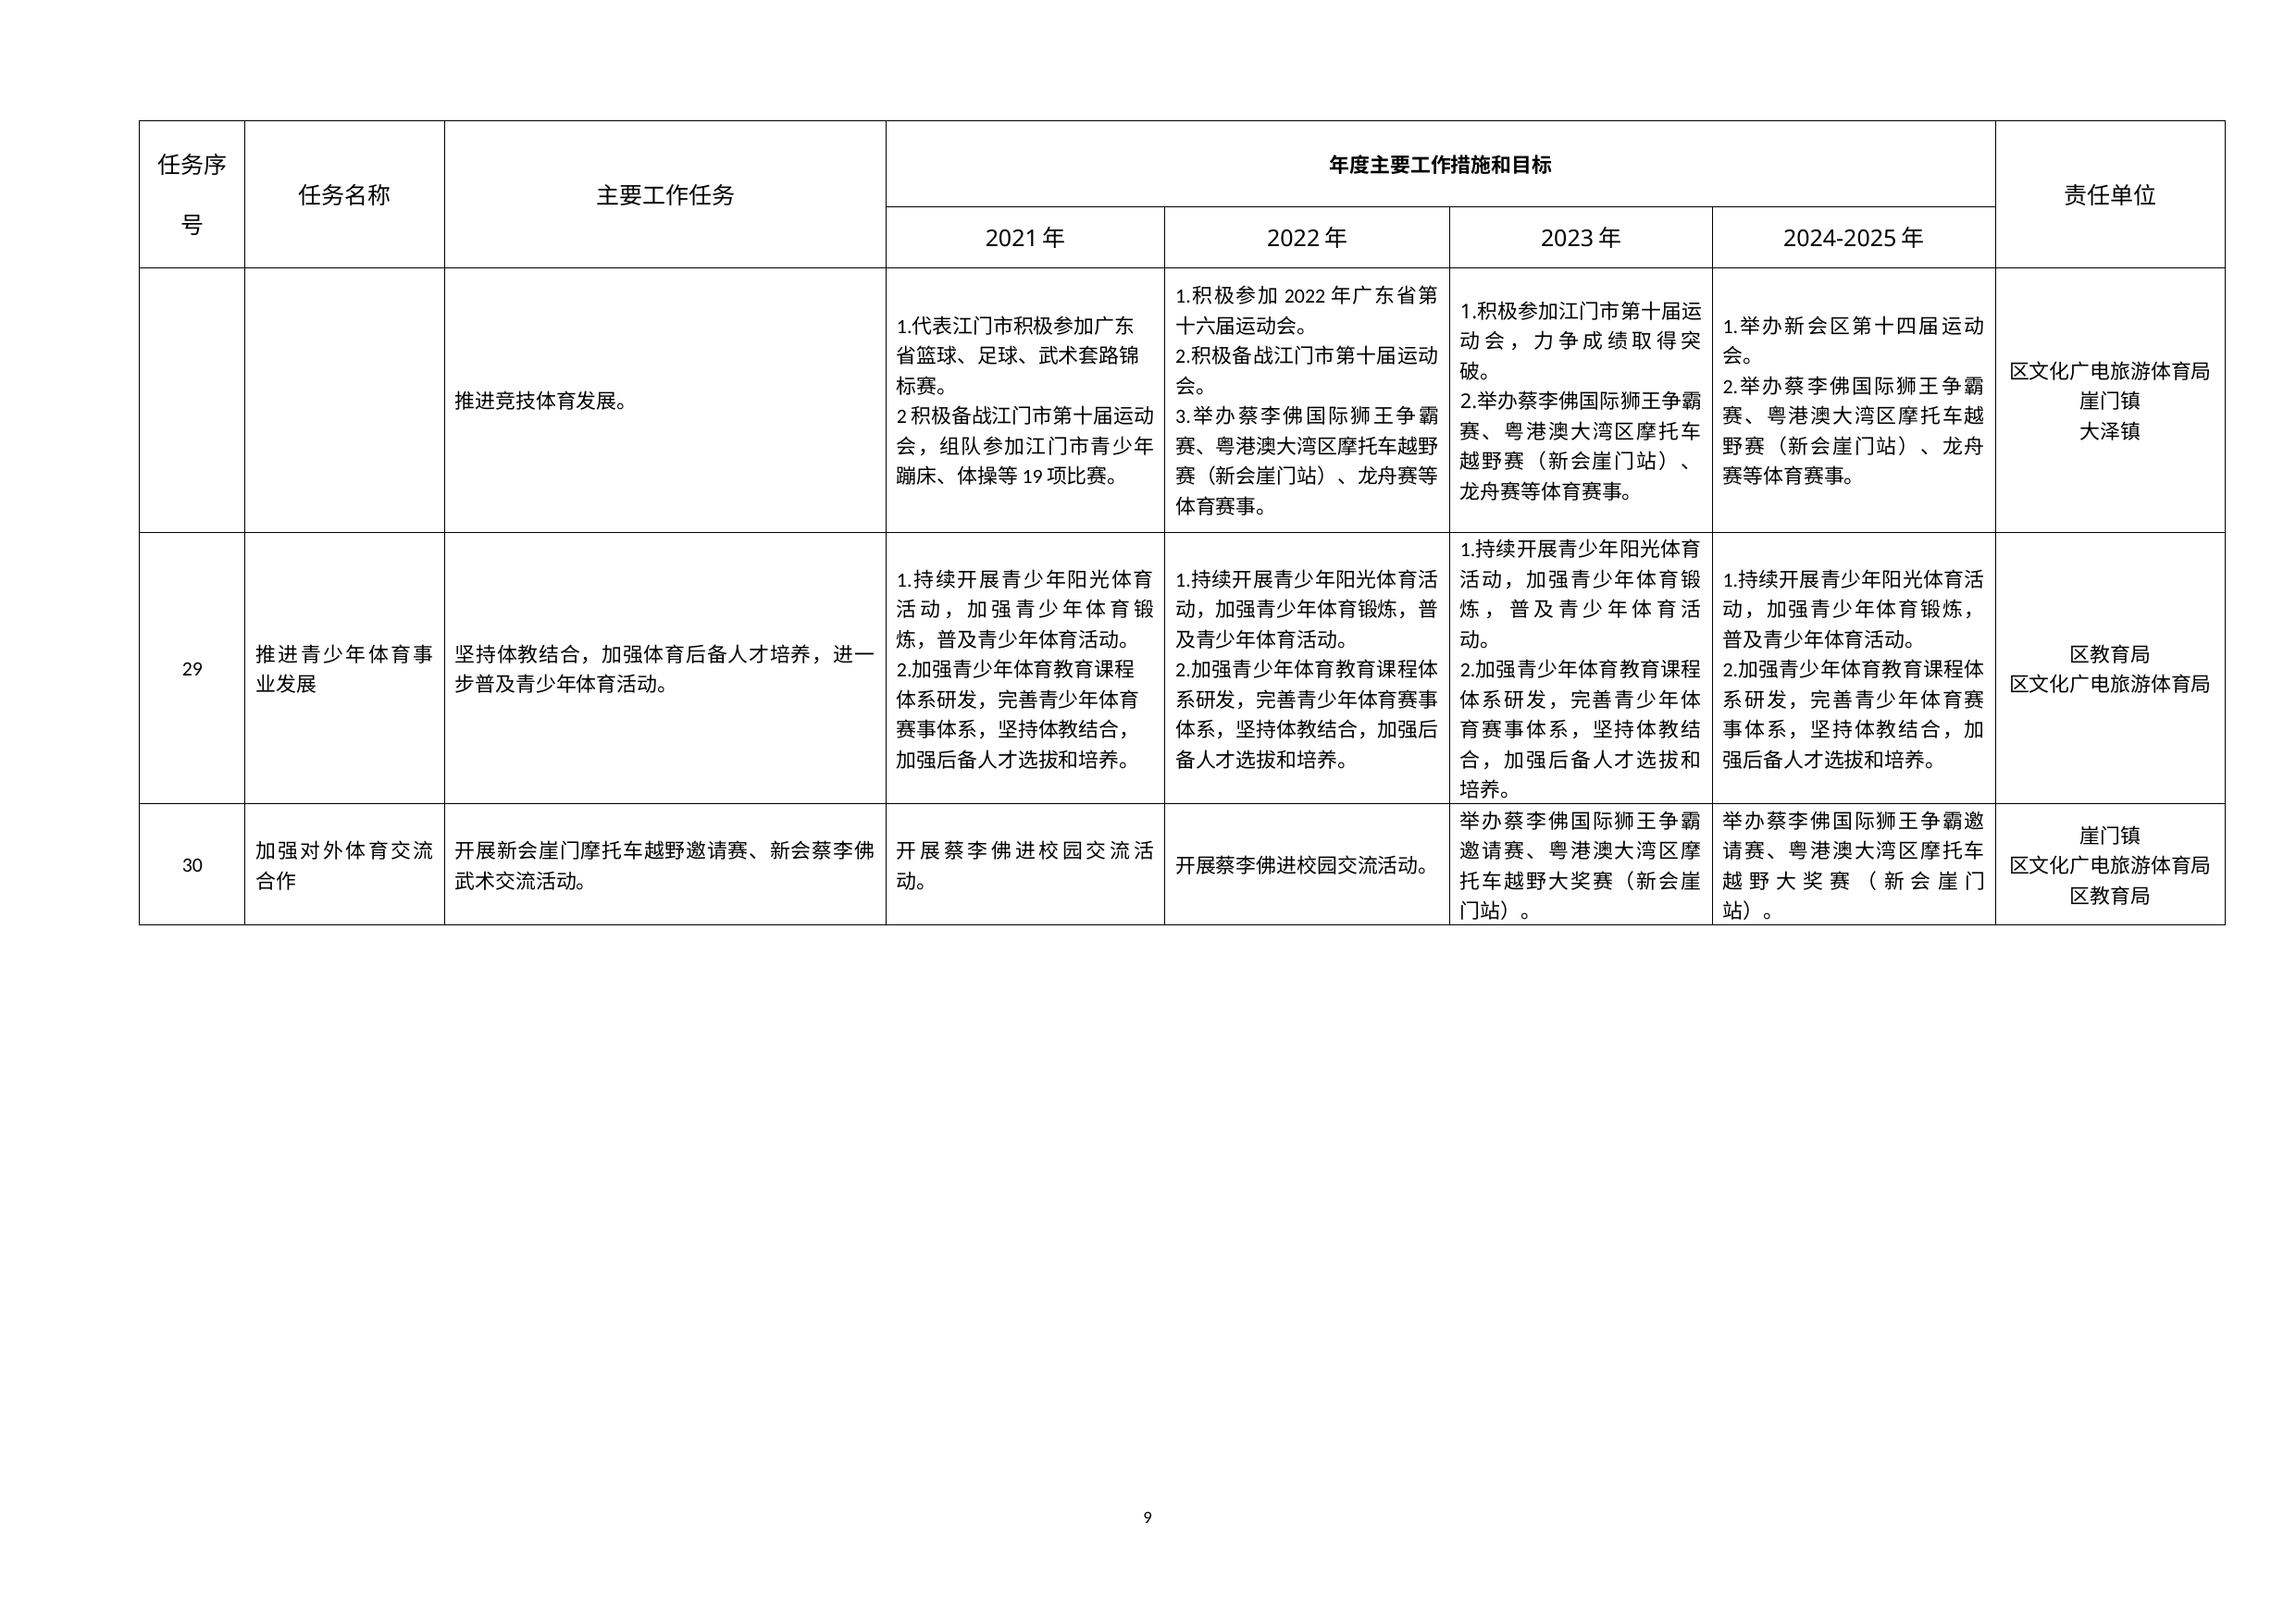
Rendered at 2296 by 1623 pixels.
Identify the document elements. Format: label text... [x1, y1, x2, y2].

table_header 任务序号 [140, 121, 244, 266]
table_cell 2021年 [887, 207, 1164, 266]
table_cell 1.代表江门市积极参加广东省篮球、足球、武术套路锦标赛。 2积极备战江门市第十届运动会，组队参加江门市青少年蹦床、体操等19项比赛。 [887, 268, 1164, 532]
table_header 责任单位 [1996, 121, 2225, 266]
table_cell 举办蔡李佛国际狮王争霸邀请赛、粤港澳大湾区摩托车越野大奖赛（新会崖门站）。 [1713, 804, 1995, 924]
table_cell 1.持续开展青少年阳光体育活动，加强青少年体育锻炼，普及青少年体育活动。 2.加强青少年体育教育课程体系研发，完善青少年体育赛事体系，坚持体教结合，加强后备人才选拔和培养。 [1165, 533, 1449, 803]
table_cell 加强对外体育交流合作 [245, 804, 444, 924]
table_cell 29 [140, 533, 244, 803]
table_cell 推进竞技体育发展。 [445, 268, 886, 532]
table_header 任务名称 [245, 121, 444, 266]
table_cell 1.持续开展青少年阳光体育活动，加强青少年体育锻炼，普及青少年体育活动。 2.加强青少年体育教育课程体系研发，完善青少年体育赛事体系，坚持体教结合，加强后备人才选拔和培养。 [1450, 533, 1712, 803]
table_cell 开展新会崖门摩托车越野邀请赛、新会蔡李佛武术交流活动。 [445, 804, 886, 924]
table_cell 开展蔡李佛进校园交流活动。 [887, 804, 1164, 924]
table_cell 区文化广电旅游体育局 崖门镇 大泽镇 [1996, 268, 2225, 532]
table_cell 区教育局 区文化广电旅游体育局 [1996, 533, 2225, 803]
table_cell 1.持续开展青少年阳光体育活动，加强青少年体育锻炼，普及青少年体育活动。 2.加强青少年体育教育课程体系研发，完善青少年体育赛事体系，坚持体教结合，加强后备人才选拔和培养。 [1713, 533, 1995, 803]
table_cell 开展蔡李佛进校园交流活动。 [1165, 804, 1449, 924]
table_header 年度主要工作措施和目标 [887, 121, 1995, 205]
table_header 主要工作任务 [445, 121, 886, 266]
table_cell 1.持续开展青少年阳光体育活动，加强青少年体育锻炼，普及青少年体育活动。 2.加强青少年体育教育课程体系研发，完善青少年体育赛事体系，坚持体教结合，加强后备人才选拔和培养。 [887, 533, 1164, 803]
table_cell 30 [140, 804, 244, 924]
table_cell 1.积极参加2022年广东省第十六届运动会。 2.积极备战江门市第十届运动会。 3.举办蔡李佛国际狮王争霸赛、粤港澳大湾区摩托车越野赛（新会崖门站）、龙舟赛等体育赛事。 [1165, 268, 1449, 532]
table_cell 举办蔡李佛国际狮王争霸邀请赛、粤港澳大湾区摩托车越野大奖赛（新会崖门站）。 [1450, 804, 1712, 924]
table_cell 坚持体教结合，加强体育后备人才培养，进一步普及青少年体育活动。 [445, 533, 886, 803]
table_cell 1.积极参加江门市第十届运动会，力争成绩取得突破。 2.举办蔡李佛国际狮王争霸赛、粤港澳大湾区摩托车越野赛（新会崖门站）、龙舟赛等体育赛事。 [1450, 268, 1712, 532]
table_cell 2023年 [1450, 207, 1712, 266]
table_cell 2024-2025年 [1713, 207, 1995, 266]
table_cell 崖门镇 区文化广电旅游体育局 区教育局 [1996, 804, 2225, 924]
table_cell 2022年 [1165, 207, 1449, 266]
table_cell 推进青少年体育事业发展 [245, 533, 444, 803]
table_cell 1.举办新会区第十四届运动会。 2.举办蔡李佛国际狮王争霸赛、粤港澳大湾区摩托车越野赛（新会崖门站）、龙舟赛等体育赛事。 [1713, 268, 1995, 532]
